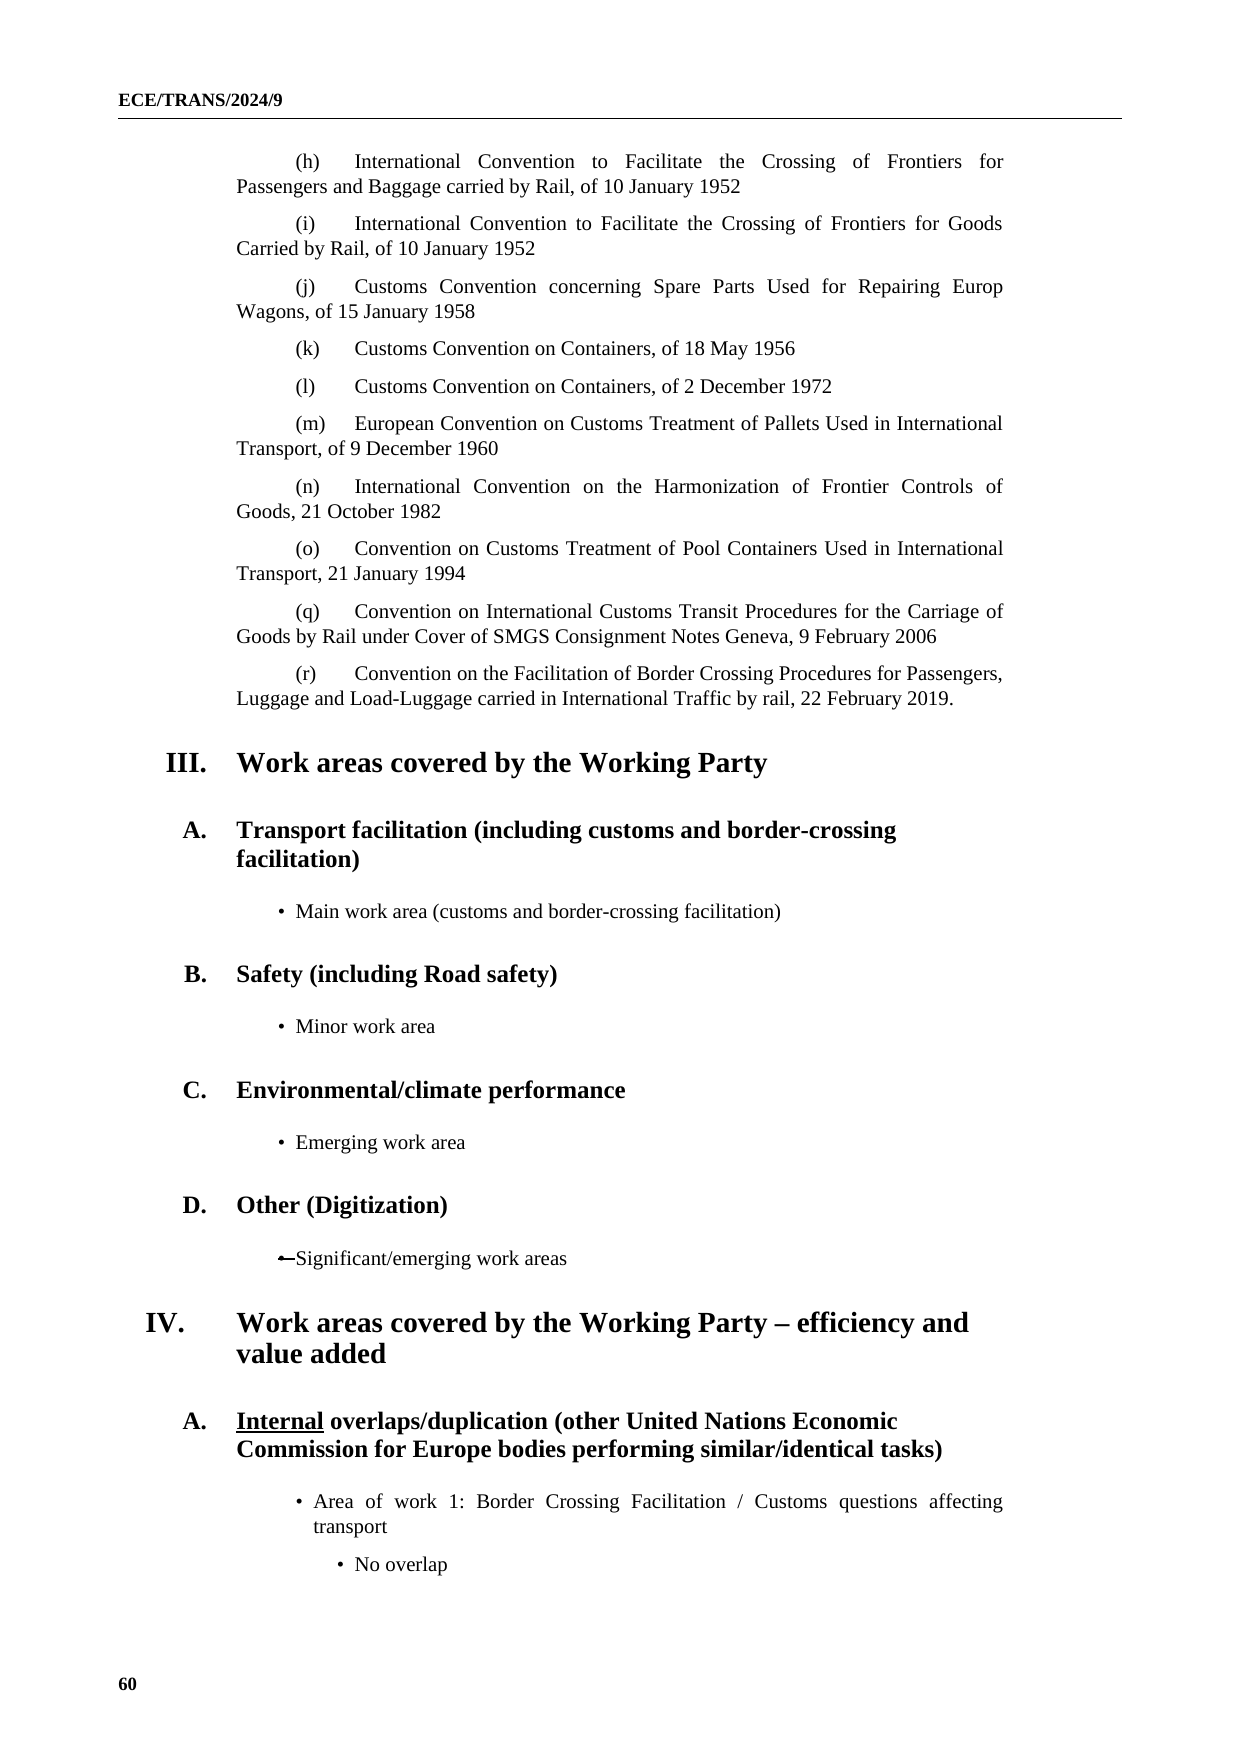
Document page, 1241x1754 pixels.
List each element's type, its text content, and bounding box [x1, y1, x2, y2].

text (j) Customs Convention concerning Spare Parts Used for Repairing Europ Wagons, of 15 January 1958 [236, 273, 1004, 323]
text D. Other (Digitization) [118, 1191, 1004, 1219]
list Main work area (customs and border-crossing facilitation) [278, 898, 1004, 923]
text (k) Customs Convention on Containers, of 18 May 1956 [236, 335, 1004, 360]
text A. Transport facilitation (including customs and border-crossing facilitation) [118, 816, 1004, 873]
text (r) Convention on the Facilitation of Border Crossing Procedures for Passengers, Luggage and Load-Luggage carried in International Traffic by rail, 22 February 2019. [236, 660, 1004, 710]
text (l) Customs Convention on Containers, of 2 December 1972 [236, 373, 1004, 398]
text (q) Convention on International Customs Transit Procedures for the Carriage of Goods by Rail under Cover of SMGS Consignment Notes Geneva, 9 February 2006 [236, 598, 1004, 648]
text (o) Convention on Customs Treatment of Pool Containers Used in International Transport, 21 January 1994 [236, 535, 1004, 585]
text A. Internal overlaps/duplication (other United Nations Economic Commission for Europe bodies performing similar/identical tasks) [118, 1407, 1004, 1463]
text (h) International Convention to Facilitate the Crossing of Frontiers for Passengers and Baggage carried by Rail, of 10 January 1952 [236, 148, 1004, 198]
text B. Safety (including Road safety) [118, 960, 1004, 988]
text C. Environmental/climate performance [118, 1076, 1004, 1104]
list No overlap [337, 1551, 1004, 1576]
text (n) International Convention on the Harmonization of Frontier Controls of Goods, 21 October 1982 [236, 473, 1004, 523]
text (m) European Convention on Customs Treatment of Pallets Used in International Transport, of 9 December 1960 [236, 410, 1004, 460]
list Minor work area [278, 1013, 1004, 1038]
list Significant/emerging work areas [278, 1244, 1004, 1269]
text III. Work areas covered by the Working Party [118, 748, 1004, 779]
text Area of work 1: Border Crossing Facilitation / Customs questions affecting transport [295, 1488, 1004, 1538]
text (i) International Convention to Facilitate the Crossing of Frontiers for Goods Carried by Rail, of 10 January 1952 [236, 210, 1004, 260]
list Emerging work area [278, 1129, 1004, 1154]
text IV. Work areas covered by the Working Party – efficiency and value added [118, 1307, 1004, 1369]
